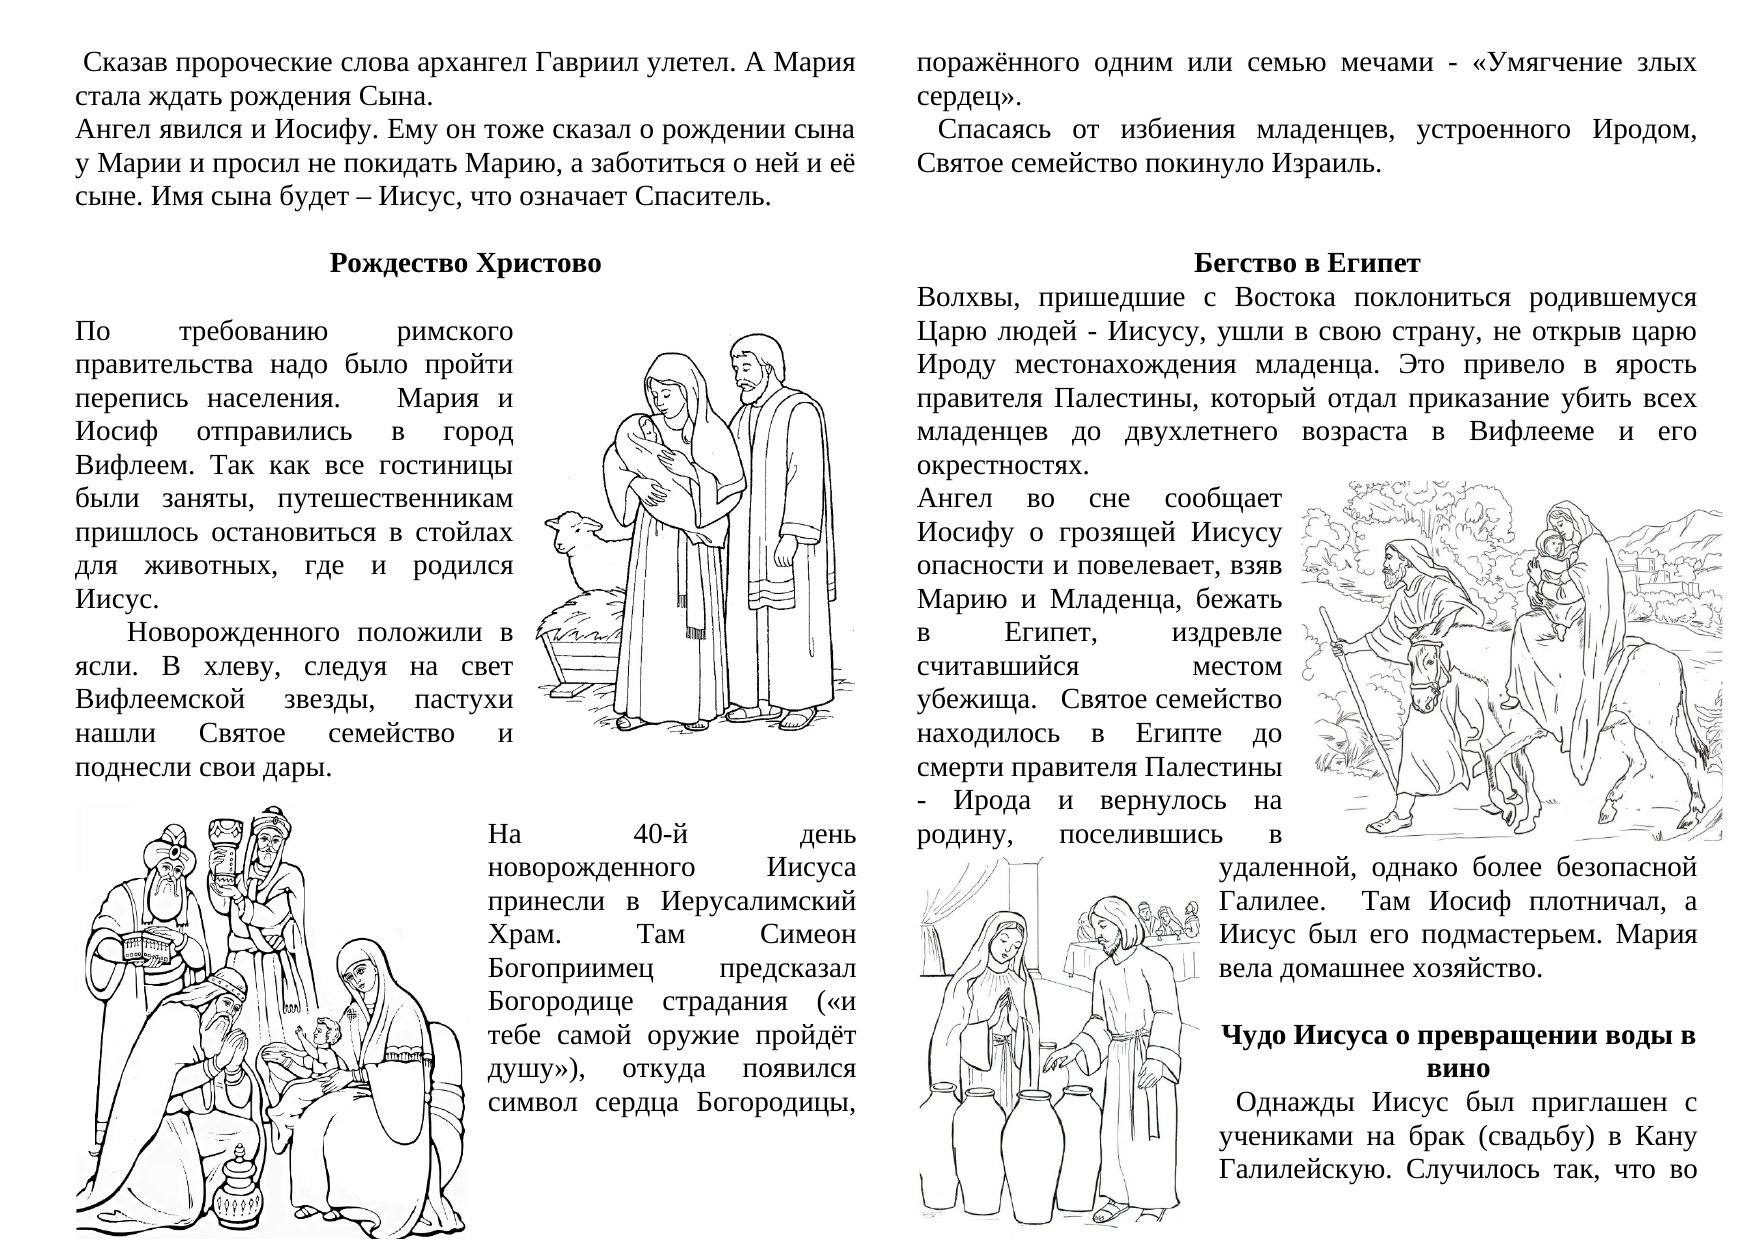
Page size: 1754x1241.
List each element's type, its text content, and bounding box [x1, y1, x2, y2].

picture [532, 331, 857, 738]
text Волхвы, пришедшие с Востока поклониться родившемуся Царю людей - Иисусу, ушли в свою страну, не открыв царю Ироду местонахождения младенца. Это привело в ярость правителя Палестины, который отдал приказание убить всех младенцев до двухлетнего возраста в Вифлееме и его окрестностях. [917, 279, 1698, 480]
text Рождество Христово [75, 246, 856, 279]
text Сказав пророческие слова архангел Гавриил улетел. А Мария стала ждать рождения Сына. [75, 44, 856, 111]
text На 40-й день новорожденного Иисуса принесли в Иерусалимский Храм. Там Симеон Богоприимец предсказал Богородице страдания («и тебе самой оружие пройдёт душу»), откуда появился символ сердца Богородицы, поражённого одним или семью мечами - «Умягчение злых сердец». [469, 816, 856, 1118]
text Бегство в Египет [917, 246, 1698, 279]
text Спасаясь от избиения младенцев, устроенного Иродом, Святое семейство покинуло Израиль. [917, 111, 1698, 178]
text По требованию римского правительства надо было пройти перепись населения. Мария и Иосиф отправились в город Вифлеем. Так как все гостиницы были заняты, путешественникам пришлось остановиться в стойлах для животных, где и родился Иисус. [75, 313, 856, 614]
text Чудо Иисуса о превращении воды в вино [1200, 1017, 1698, 1084]
picture [1301, 481, 1723, 841]
text Новорожденного положили в ясли. В хлеву, следуя на свет Вифлеемской звезды, пастухи нашли Святое семейство и поднесли свои дары. [75, 614, 856, 782]
picture [917, 857, 1200, 1241]
text Ангел явился и Иосифу. Ему он тоже сказал о рождении сына у Марии и просил не покидать Марию, а заботиться о ней и её сыне. Имя сына будет – Иисус, что означает Спаситель. [75, 111, 856, 212]
picture [75, 805, 469, 1237]
text На 40-й день новорожденного Иисуса принесли в Иерусалимский Храм. Там Симеон Богоприимец предсказал Богородице страдания («и тебе самой оружие пройдёт душу»), откуда появился символ сердца Богородицы, поражённого одним или семью мечами - «Умягчение злых сердец». [917, 44, 1698, 111]
